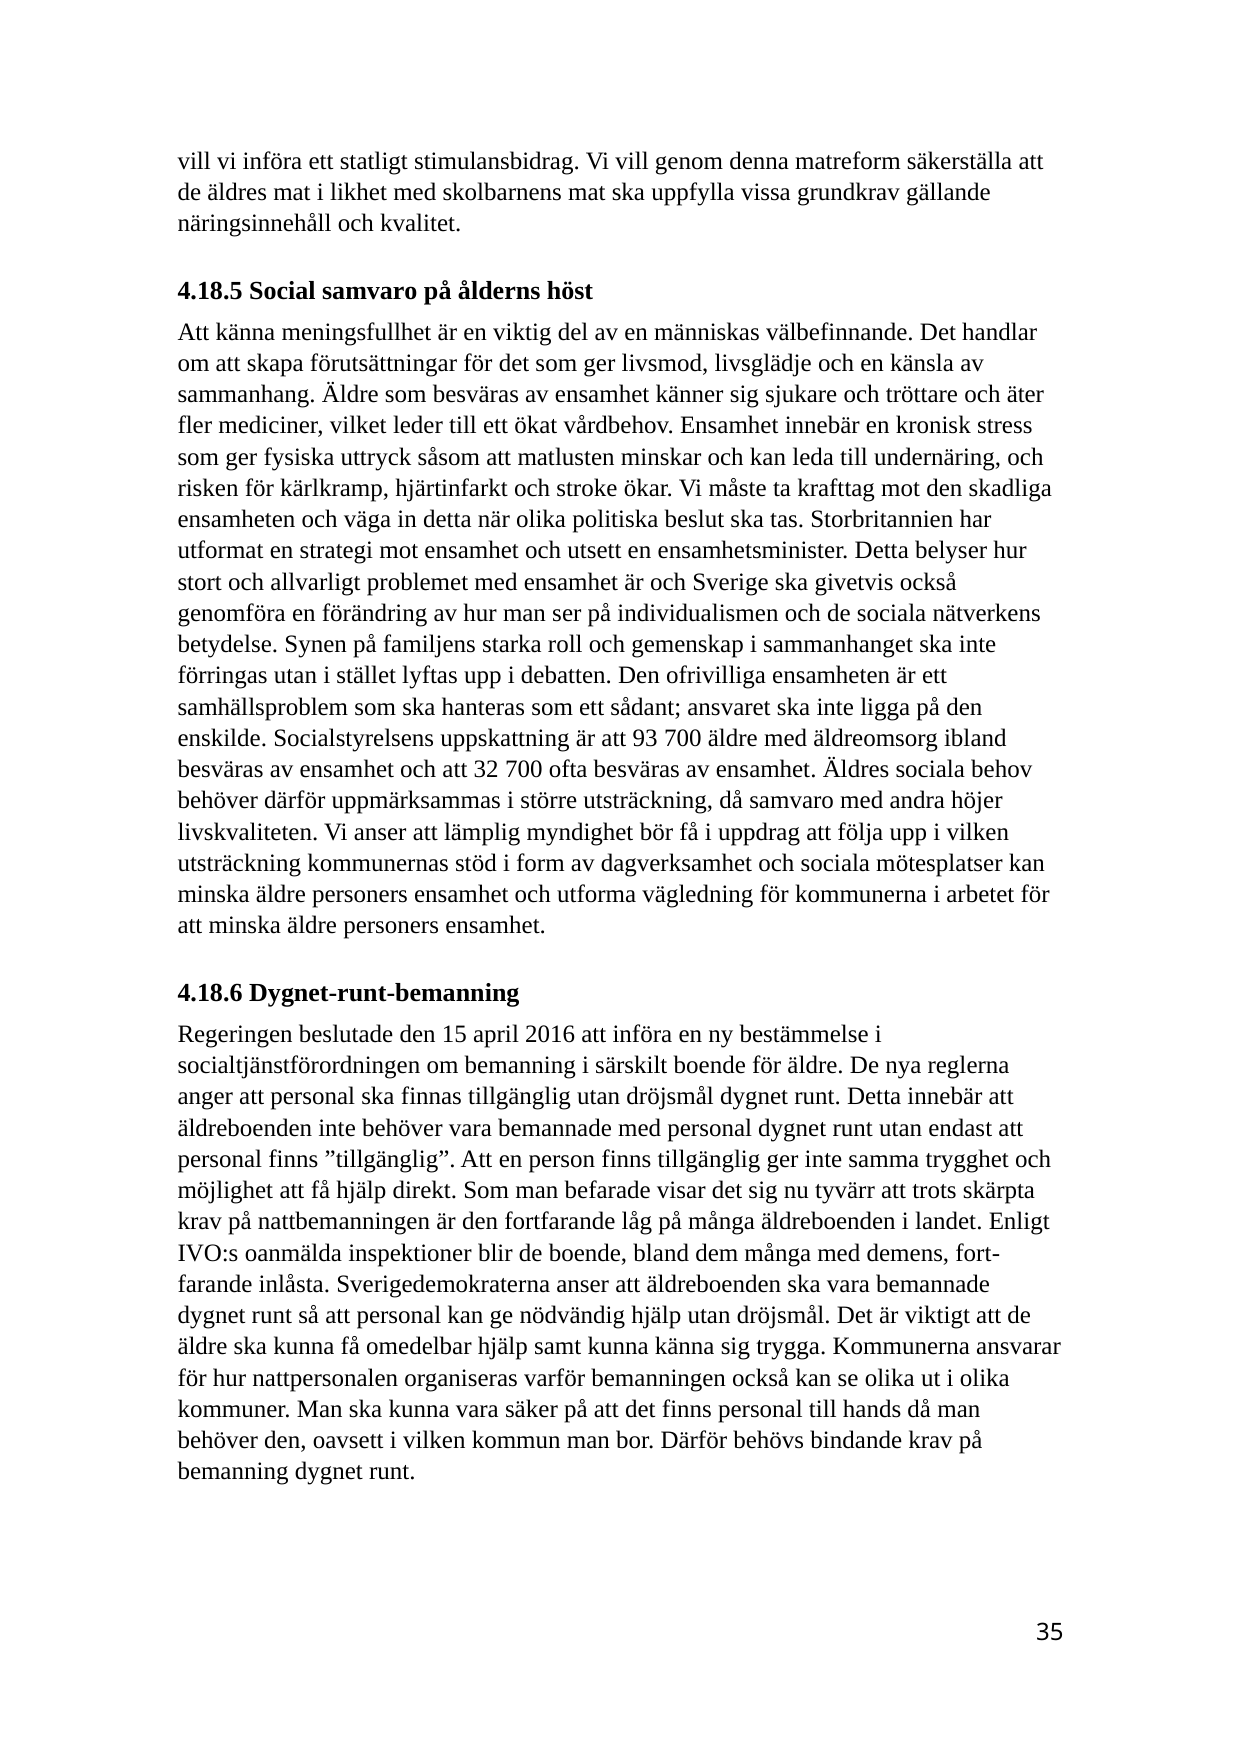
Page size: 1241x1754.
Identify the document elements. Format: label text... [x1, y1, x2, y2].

text Social samvaro på ålderns höst [177, 275, 1063, 306]
text Regeringen beslutade den 15 april 2016 att införa en ny bestämmelse i socialtjänstförordningen om bemanning i särskilt boende för äldre. De nya reglerna anger att personal ska finnas tillgänglig utan dröjsmål dygnet runt. Detta innebär att äldreboenden inte behöver vara bemannade med personal dygnet runt utan endast att personal finns ”tillgänglig”. Att en person finns tillgänglig ger inte samma trygghet och möjlighet att få hjälp direkt. Som man befarade visar det sig nu tyvärr att trots skärpta krav på nattbemanningen är den fortfarande låg på många äldreboenden i landet. Enligt IVO:s oanmälda inspektioner blir de boende, bland dem många med demens, fortfarande inlåsta. Sverigedemokraterna anser att äldreboenden ska vara bemannade dygnet runt så att personal kan ge nödvändig hjälp utan dröjsmål. Det är viktigt att de äldre ska kunna få omedelbar hjälp samt kunna känna sig trygga. Kommunerna ansvarar för hur nattpersonalen organiseras varför bemanningen också kan se olika ut i olika kommuner. Man ska kunna vara säker på att det finns personal till hands då man behöver den, oavsett i vilken kommun man bor. Därför behövs bindande krav på bemanning dygnet runt. [177, 1016, 1063, 1485]
text Att känna meningsfullhet är en viktig del av en människas välbefinnande. Det handlar om att skapa förutsättningar för det som ger livsmod, livsglädje och en känsla av sammanhang. Äldre som besväras av ensamhet känner sig sjukare och tröttare och äter fler mediciner, vilket leder till ett ökat vårdbehov. Ensamhet innebär en kronisk stress som ger fysiska uttryck såsom att matlusten minskar och kan leda till undernäring, och risken för kärlkramp, hjärtinfarkt och stroke ökar. Vi måste ta krafttag mot den skadliga ensamheten och väga in detta när olika politiska beslut ska tas. Storbritannien har utformat en strategi mot ensamhet och utsett en ensamhetsminister. Detta belyser hur stort och allvarligt problemet med ensamhet är och Sverige ska givetvis också genomföra en förändring av hur man ser på individualismen och de sociala nätverkens betydelse. Synen på familjens starka roll och gemenskap i sammanhanget ska inte förringas utan i stället lyftas upp i debatten. Den ofrivilliga ensamheten är ett samhällsproblem som ska hanteras som ett sådant; ansvaret ska inte ligga på den enskilde. Socialstyrelsens uppskattning är att 93 700 äldre med äldreomsorg ibland besväras av ensamhet och att 32 700 ofta besväras av ensamhet. Äldres sociala behov behöver därför uppmärksammas i större utsträckning, då samvaro med andra höjer livskvaliteten. Vi anser att lämplig myndighet bör få i uppdrag att följa upp i vilken utsträckning kommunernas stöd i form av dagverksamhet och sociala mötesplatser kan minska äldre personers ensamhet och utforma vägledning för kommunerna i arbetet för att minska äldre personers ensamhet. [177, 314, 1063, 939]
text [177, 143, 1063, 237]
text Dygnet-runt-bemanning [177, 977, 1063, 1008]
